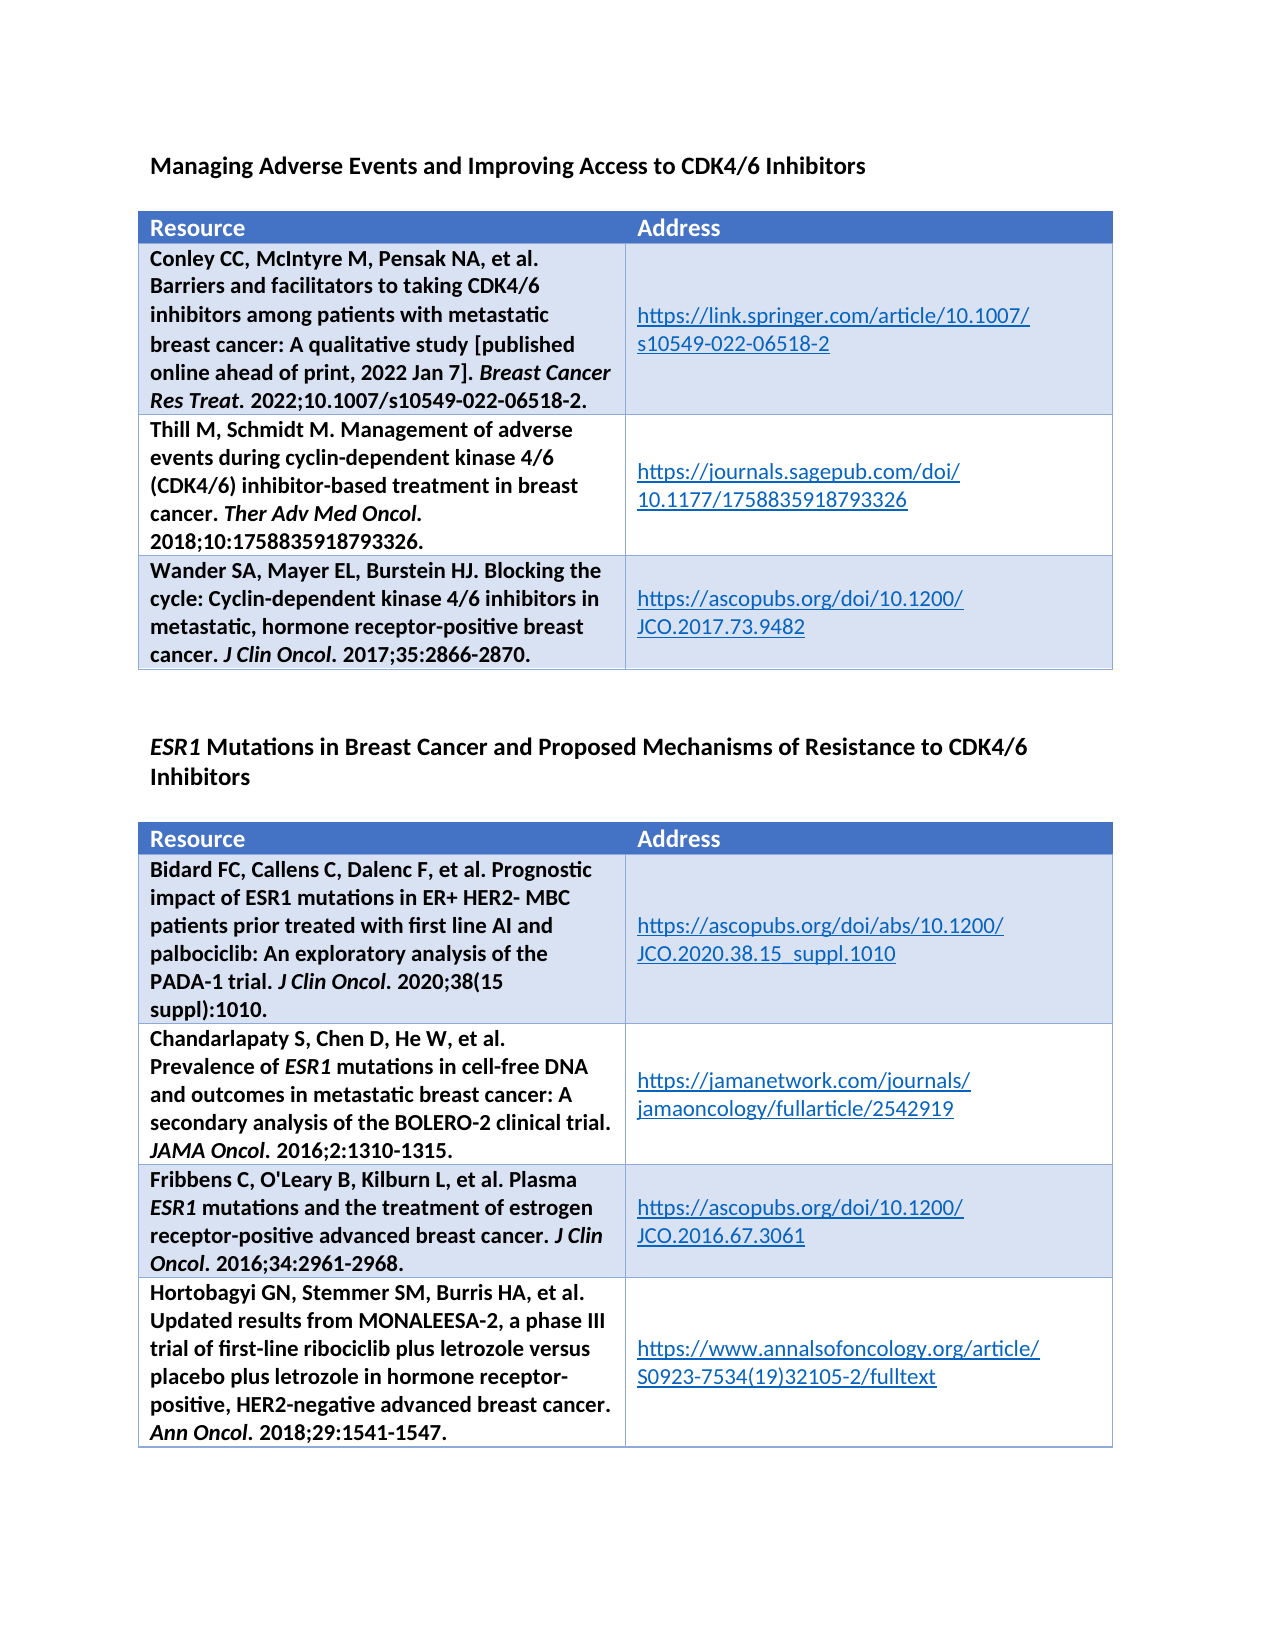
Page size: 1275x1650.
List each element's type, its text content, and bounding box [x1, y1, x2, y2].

table_header Address [626, 823, 1112, 854]
table_cell https://ascopubs.org/doi/abs/10.1200/JCO.2020.38.15_suppl.1010 [626, 855, 1112, 1023]
table_header Resource [139, 823, 625, 854]
table_cell https://ascopubs.org/doi/10.1200/JCO.2017.73.9482 [626, 556, 1112, 668]
table_header Resource [139, 212, 625, 243]
table_cell https://www.annalsofoncology.org/article/S0923-7534(19)32105-2/fulltext [626, 1278, 1112, 1446]
table_cell https://link.springer.com/article/10.1007/s10549-022-06518-2 [626, 244, 1112, 414]
table_cell https://journals.sagepub.com/doi/10.1177/1758835918793326 [626, 415, 1112, 555]
text ESR1 Mutations in Breast Cancer and Proposed Mechanisms of Resistance to CDK4/6 Inhibitors [150, 731, 1125, 792]
table_cell Chandarlapaty S, Chen D, He W, et al. Prevalence of ESR1 mutations in cell-free DNA and outcomes in metastatic breast cancer: A secondary analysis of the BOLERO-2 clinical trial. JAMA Oncol. 2016;2:1310-1315. [139, 1024, 625, 1164]
table_cell Bidard FC, Callens C, Dalenc F, et al. Prognostic impact of ESR1 mutations in ER+ HER2- MBC patients prior treated with first line AI and palbociclib: An exploratory analysis of the PADA-1 trial. J Clin Oncol. 2020;38(15 suppl):1010. [139, 855, 625, 1023]
text Managing Adverse Events and Improving Access to CDK4/6 Inhibitors [150, 150, 1125, 181]
table_header Address [626, 212, 1112, 243]
table_cell Fribbens C, O'Leary B, Kilburn L, et al. Plasma ESR1 mutations and the treatment of estrogen receptor-positive advanced breast cancer. J Clin Oncol. 2016;34:2961-2968. [139, 1165, 625, 1277]
table_cell Wander SA, Mayer EL, Burstein HJ. Blocking the cycle: Cyclin-dependent kinase 4/6 inhibitors in metastatic, hormone receptor-positive breast cancer. J Clin Oncol. 2017;35:2866-2870. [139, 556, 625, 668]
table_cell Thill M, Schmidt M. Management of adverse events during cyclin-dependent kinase 4/6 (CDK4/6) inhibitor-based treatment in breast cancer. Ther Adv Med Oncol. 2018;10:1758835918793326. [139, 415, 625, 555]
table_cell Conley CC, McIntyre M, Pensak NA, et al. Barriers and facilitators to taking CDK4/6 inhibitors among patients with metastatic breast cancer: A qualitative study [published online ahead of print, 2022 Jan 7]. Breast Cancer Res Treat. 2022;10.1007/s10549-022-06518-2. [139, 244, 625, 414]
table_cell https://jamanetwork.com/journals/jamaoncology/fullarticle/2542919 [626, 1024, 1112, 1164]
table_cell Hortobagyi GN, Stemmer SM, Burris HA, et al. Updated results from MONALEESA-2, a phase III trial of first-line ribociclib plus letrozole versus placebo plus letrozole in hormone receptor-positive, HER2-negative advanced breast cancer. Ann Oncol. 2018;29:1541-1547. [139, 1278, 625, 1446]
table_cell https://ascopubs.org/doi/10.1200/JCO.2016.67.3061 [626, 1165, 1112, 1277]
